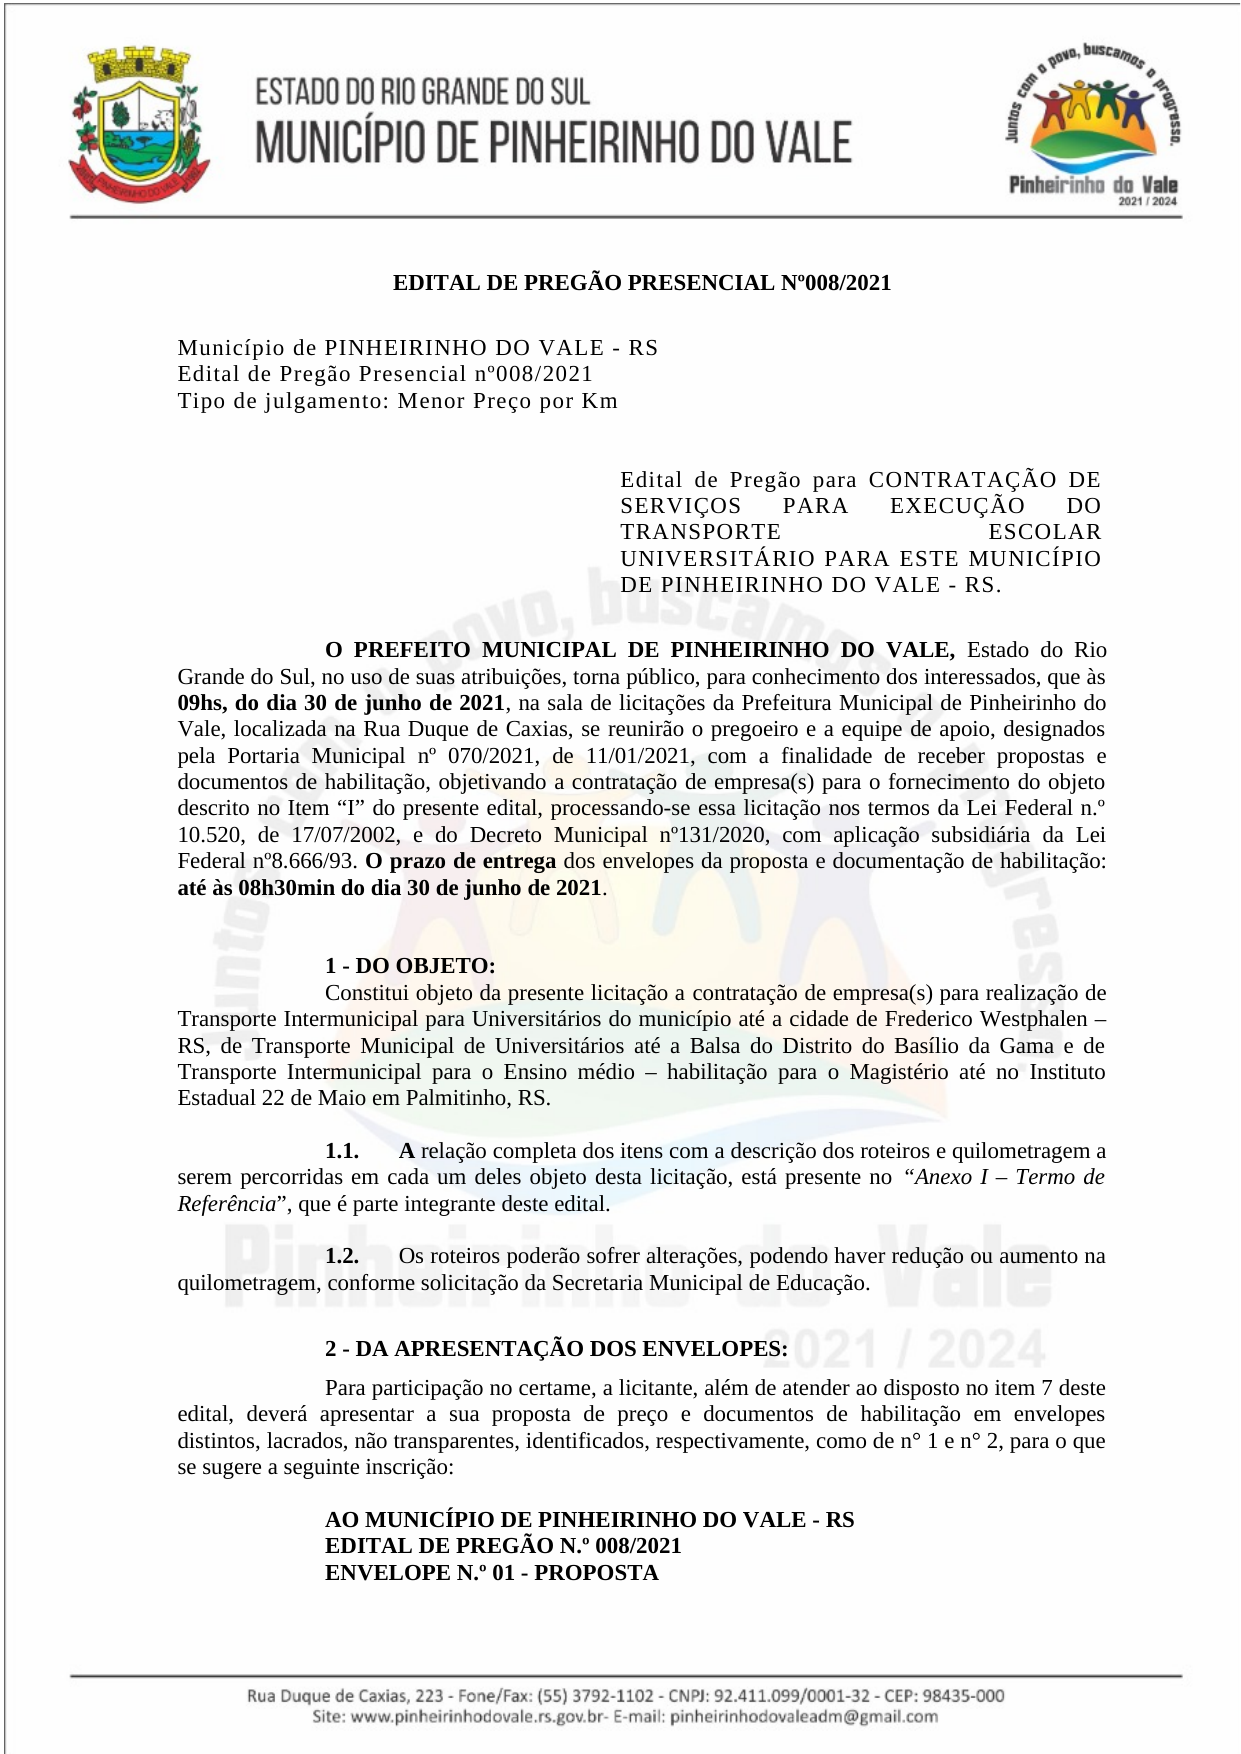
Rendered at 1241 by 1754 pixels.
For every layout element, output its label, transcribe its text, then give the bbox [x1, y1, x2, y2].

text Tipo de julgamento: Menor Preço por Km [177, 387, 1102, 413]
text Município de PINHEIRINHO DO VALE - RS [177, 334, 1102, 360]
text ENVELOPE N.º 01 - PROPOSTA [177, 1559, 1107, 1585]
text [177, 1506, 1107, 1532]
text Para participação no certame, a licitante, além de atender ao disposto no item 7 deste edital, deverá apresentar a sua proposta de preço e documentos de habilitação em envelopes distintos, lacrados, não transparentes, identificados, respectivamente, como de n° 1 e n° 2, para o que se sugere a seguinte inscrição: [177, 1374, 1107, 1479]
picture [4, 3, 1241, 1754]
text 2 - DA APRESENTAÇÃO DOS ENVELOPES: [177, 1335, 1107, 1361]
text Edital de Pregão para CONTRATAÇÃO DE SERVIÇOS PARA EXECUÇÃO DO TRANSPORTE ESCOLAR UNIVERSITÁRIO PARA ESTE MUNICÍPIO DE PINHEIRINHO DO VALE - RS. [620, 466, 1102, 597]
text Edital de Pregão Presencial nº008/2021 [177, 360, 1102, 387]
text O PREFEITO MUNICIPAL DE PINHEIRINHO DO VALE, Estado do Rio Grande do Sul, no uso de suas atribuições, torna público, para conhecimento dos interessados, que às 09hs, do dia 30 de junho de 2021, na sala de licitações da Prefeitura Municipal de Pinheirinho do Vale, localizada na Rua Duque de Caxias, se reunirão o pregoeiro e a equipe de apoio, designados pela Portaria Municipal nº 070/2021, de 11/01/2021, com a finalidade de receber propostas e documentos de habilitação, objetivando a contratação de empresa(s) para o fornecimento do objeto descrito no Item “I” do presente edital, processando-se essa licitação nos termos da Lei Federal n.º 10.520, de 17/07/2002, e do Decreto Municipal nº131/2020, com aplicação subsidiária da Lei Federal nº8.666/93. O prazo de entrega dos envelopes da proposta e documentação de habilitação: até às 08h30min do dia 30 de junho de 2021. [177, 636, 1107, 900]
list A relação completa dos itens com a descrição dos roteiros e quilometragem a serem percorridas em cada um deles objeto desta licitação, está presente no “Anexo I – Termo de Referência”, que é parte integrante deste edital. [177, 1137, 1107, 1216]
list Os roteiros poderão sofrer alterações, podendo haver redução ou aumento na quilometragem, conforme solicitação da Secretaria Municipal de Educação. [177, 1242, 1107, 1295]
text EDITAL DE PREGÃO PRESENCIAL Nº008/2021 [177, 269, 1107, 295]
text EDITAL DE PREGÃO N.º 008/2021 [177, 1532, 1107, 1559]
text 1 - DO OBJETO: [177, 953, 1107, 979]
text Constitui objeto da presente licitação a contratação de empresa(s) para realização de Transporte Intermunicipal para Universitários do município até a cidade de Frederico Westphalen – RS, de Transporte Municipal de Universitários até a Balsa do Distrito do Basílio da Gama e de Transporte Intermunicipal para o Ensino médio – habilitação para o Magistério até no Instituto Estadual 22 de Maio em Palmitinho, RS. [177, 979, 1107, 1111]
